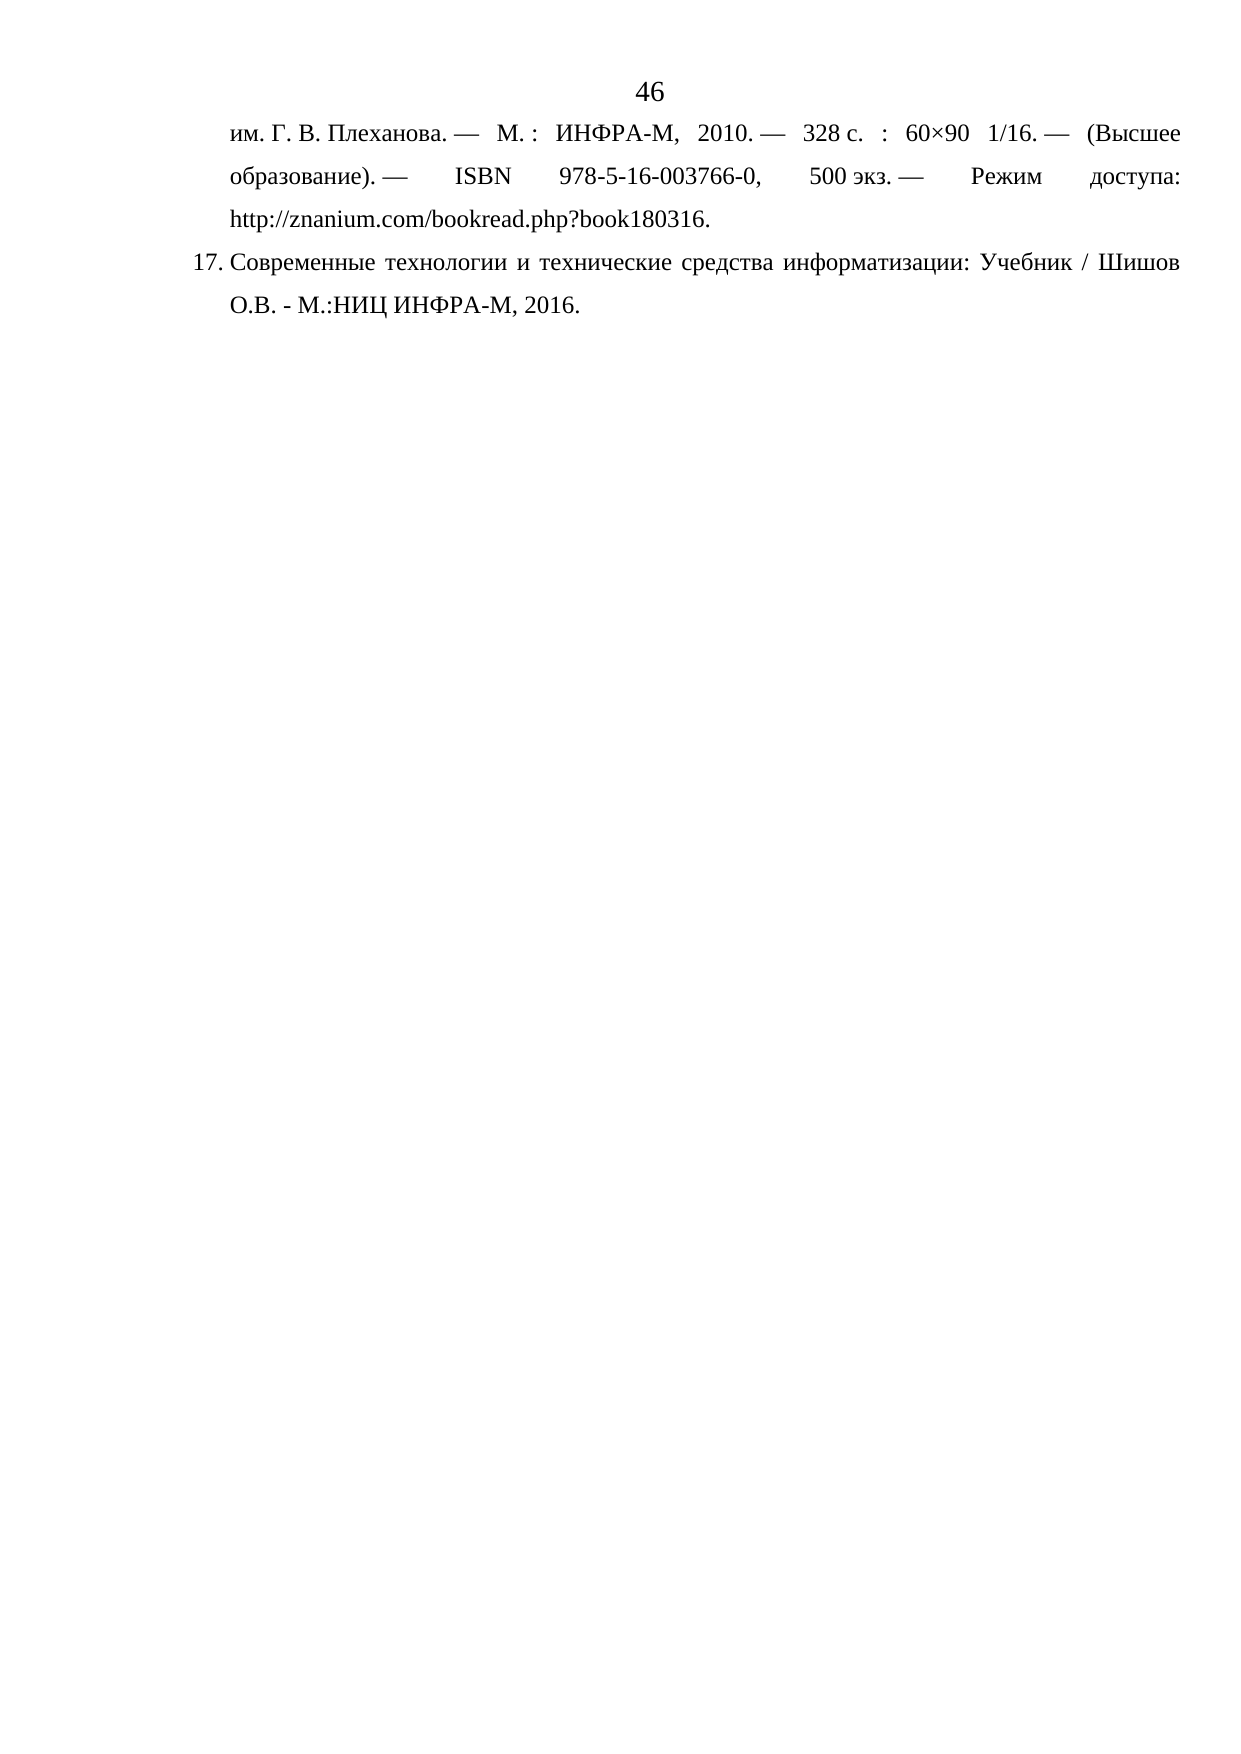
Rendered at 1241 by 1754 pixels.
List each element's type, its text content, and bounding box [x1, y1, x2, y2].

list Современные технологии и технические средства информатизации: Учебник / Шишов О.В. - М.:НИЦ ИНФРА-М, 2016. [192, 247, 1181, 319]
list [192, 118, 1181, 233]
